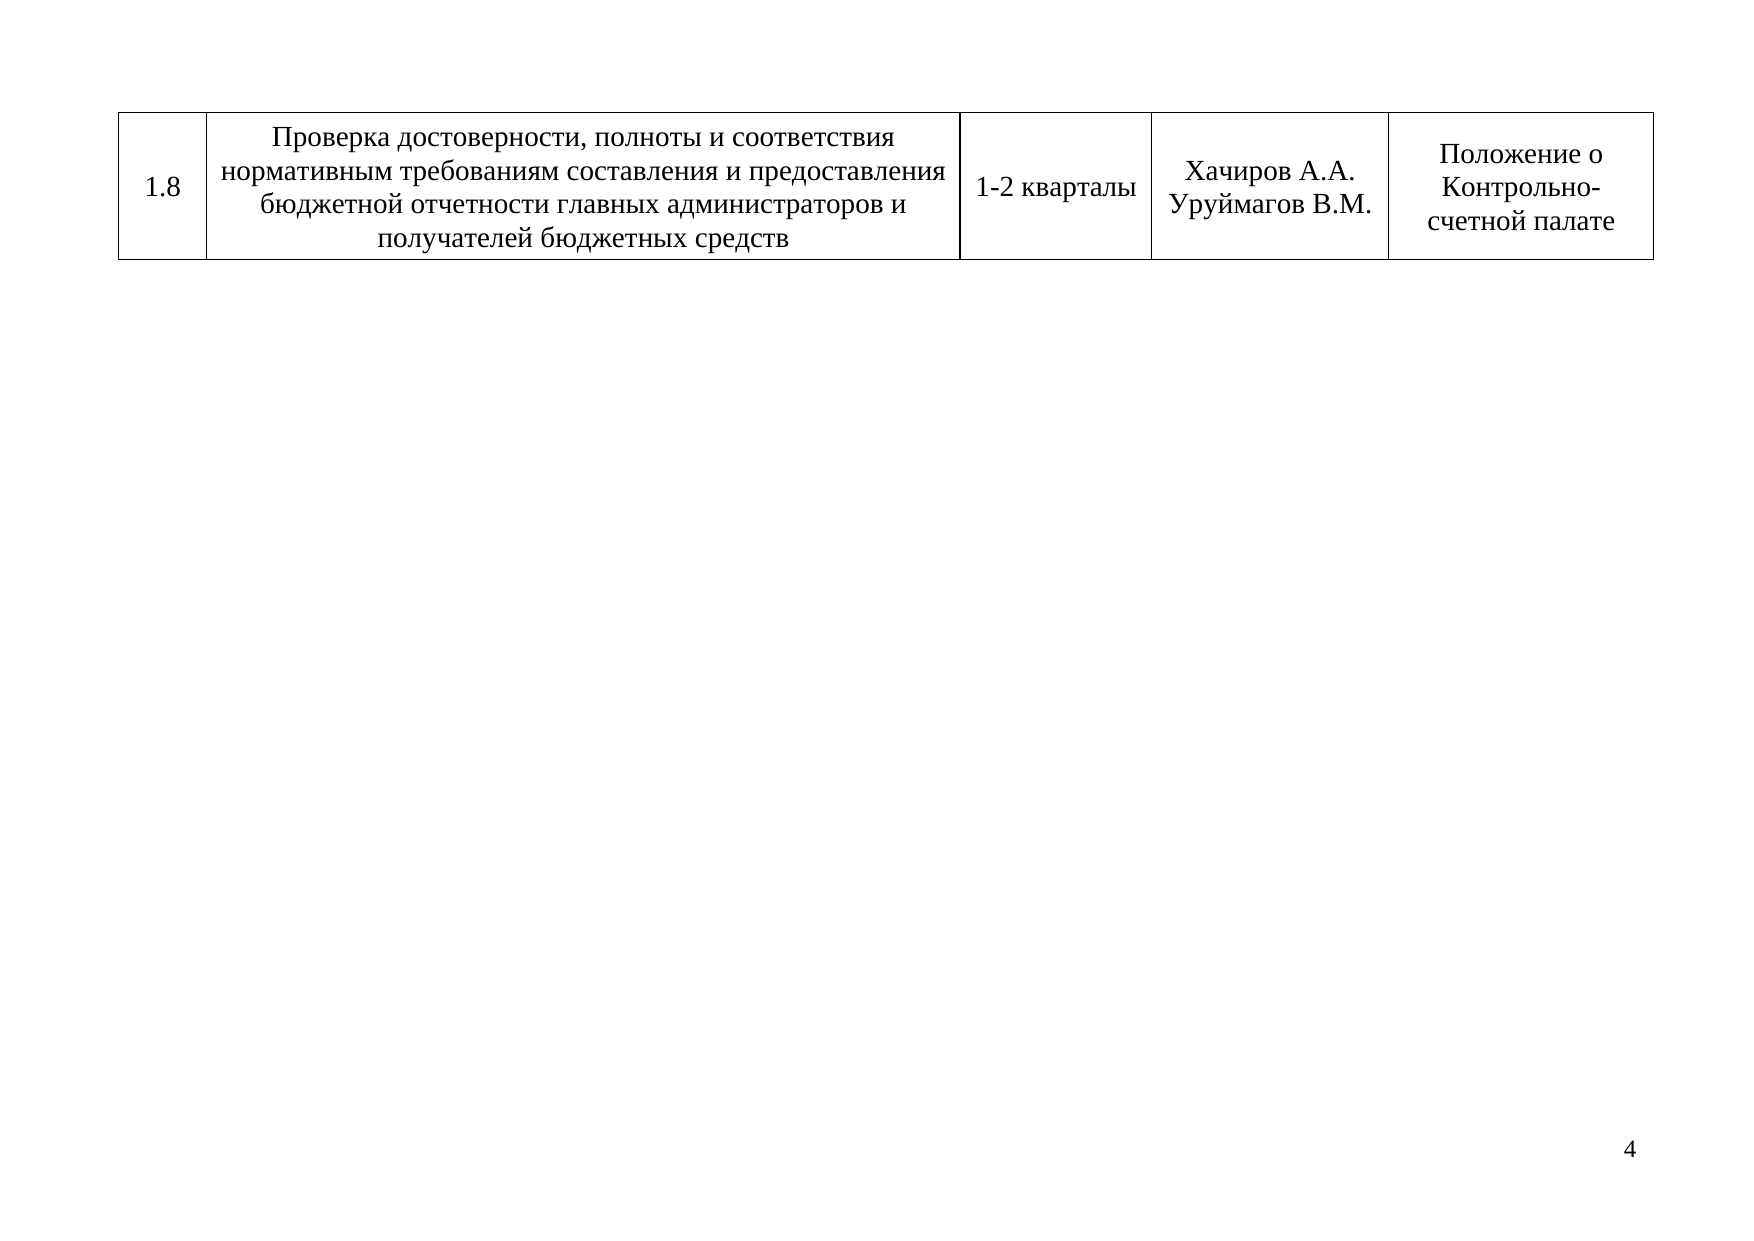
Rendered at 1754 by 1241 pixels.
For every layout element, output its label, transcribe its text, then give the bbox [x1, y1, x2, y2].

table_header Проверка достоверности, полноты и соответствия нормативным требованиям составления и предоставления бюджетной отчетности главных администраторов и получателей бюджетных средств [207, 113, 959, 259]
table_header Положение о Контрольно-счетной палате [1389, 113, 1653, 259]
table_header 1.8 [119, 113, 206, 259]
table_header Хачиров А.А. Уруймагов В.М. [1152, 113, 1388, 259]
table_header 1-2 кварталы [961, 113, 1151, 259]
